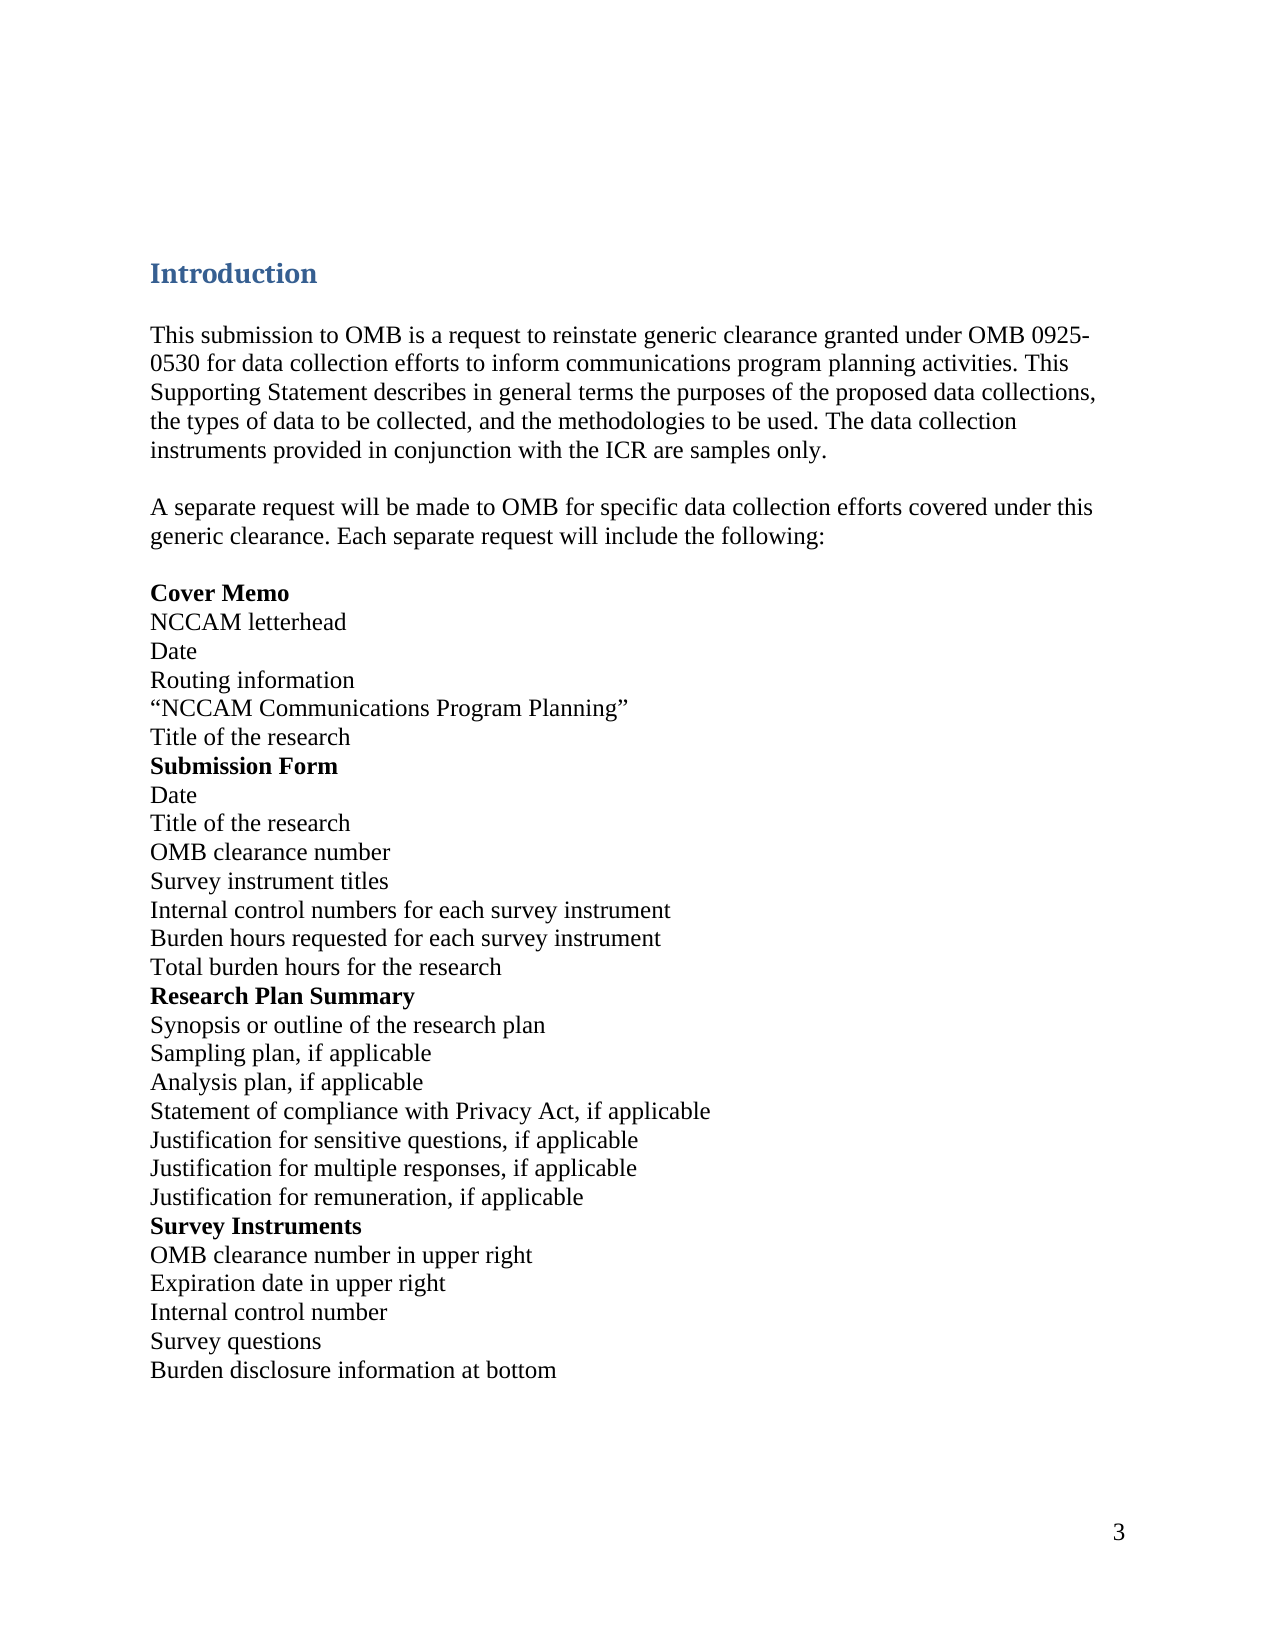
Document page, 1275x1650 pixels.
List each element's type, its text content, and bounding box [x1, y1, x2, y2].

text Statement of compliance with Privacy Act, if applicable [150, 1096, 1125, 1125]
text Internal control numbers for each survey instrument [150, 895, 1125, 923]
text Cover Memo [150, 578, 1125, 607]
text Burden hours requested for each survey instrument [150, 923, 1125, 952]
text Analysis plan, if applicable [150, 1067, 1125, 1096]
text OMB clearance number [150, 837, 1125, 866]
text Justification for multiple responses, if applicable [150, 1153, 1125, 1182]
text A separate request will be made to OMB for specific data collection efforts covered under this generic clearance. Each separate request will include the following: [150, 492, 1125, 550]
subtitle Introduction [150, 257, 1125, 291]
text Title of the research [150, 808, 1125, 837]
text Submission Form [150, 751, 1125, 780]
text This submission to OMB is a request to reinstate generic clearance granted under OMB 0925-0530 for data collection efforts to inform communications program planning activities. This Supporting Statement describes in general terms the purposes of the proposed data collections, the types of data to be collected, and the methodologies to be used. The data collection instruments provided in conjunction with the ICR are samples only. [150, 320, 1125, 463]
text Internal control number [150, 1297, 1125, 1326]
text “NCCAM Communications Program Planning” [150, 693, 1125, 722]
text Synopsis or outline of the research plan [150, 1010, 1125, 1038]
text Burden disclosure information at bottom [150, 1355, 1125, 1383]
text Expiration date in upper right [150, 1268, 1125, 1297]
text Date [150, 636, 1125, 665]
text Total burden hours for the research [150, 952, 1125, 981]
text Title of the research [150, 722, 1125, 751]
text Research Plan Summary [150, 981, 1125, 1010]
text Justification for remuneration, if applicable [150, 1182, 1125, 1211]
text Date [150, 780, 1125, 808]
text Survey questions [150, 1326, 1125, 1355]
text Routing information [150, 665, 1125, 693]
text OMB clearance number in upper right [150, 1240, 1125, 1268]
text Sampling plan, if applicable [150, 1038, 1125, 1067]
text Survey Instruments [150, 1211, 1125, 1240]
text NCCAM letterhead [150, 607, 1125, 636]
text Justification for sensitive questions, if applicable [150, 1125, 1125, 1153]
text Survey instrument titles [150, 866, 1125, 895]
